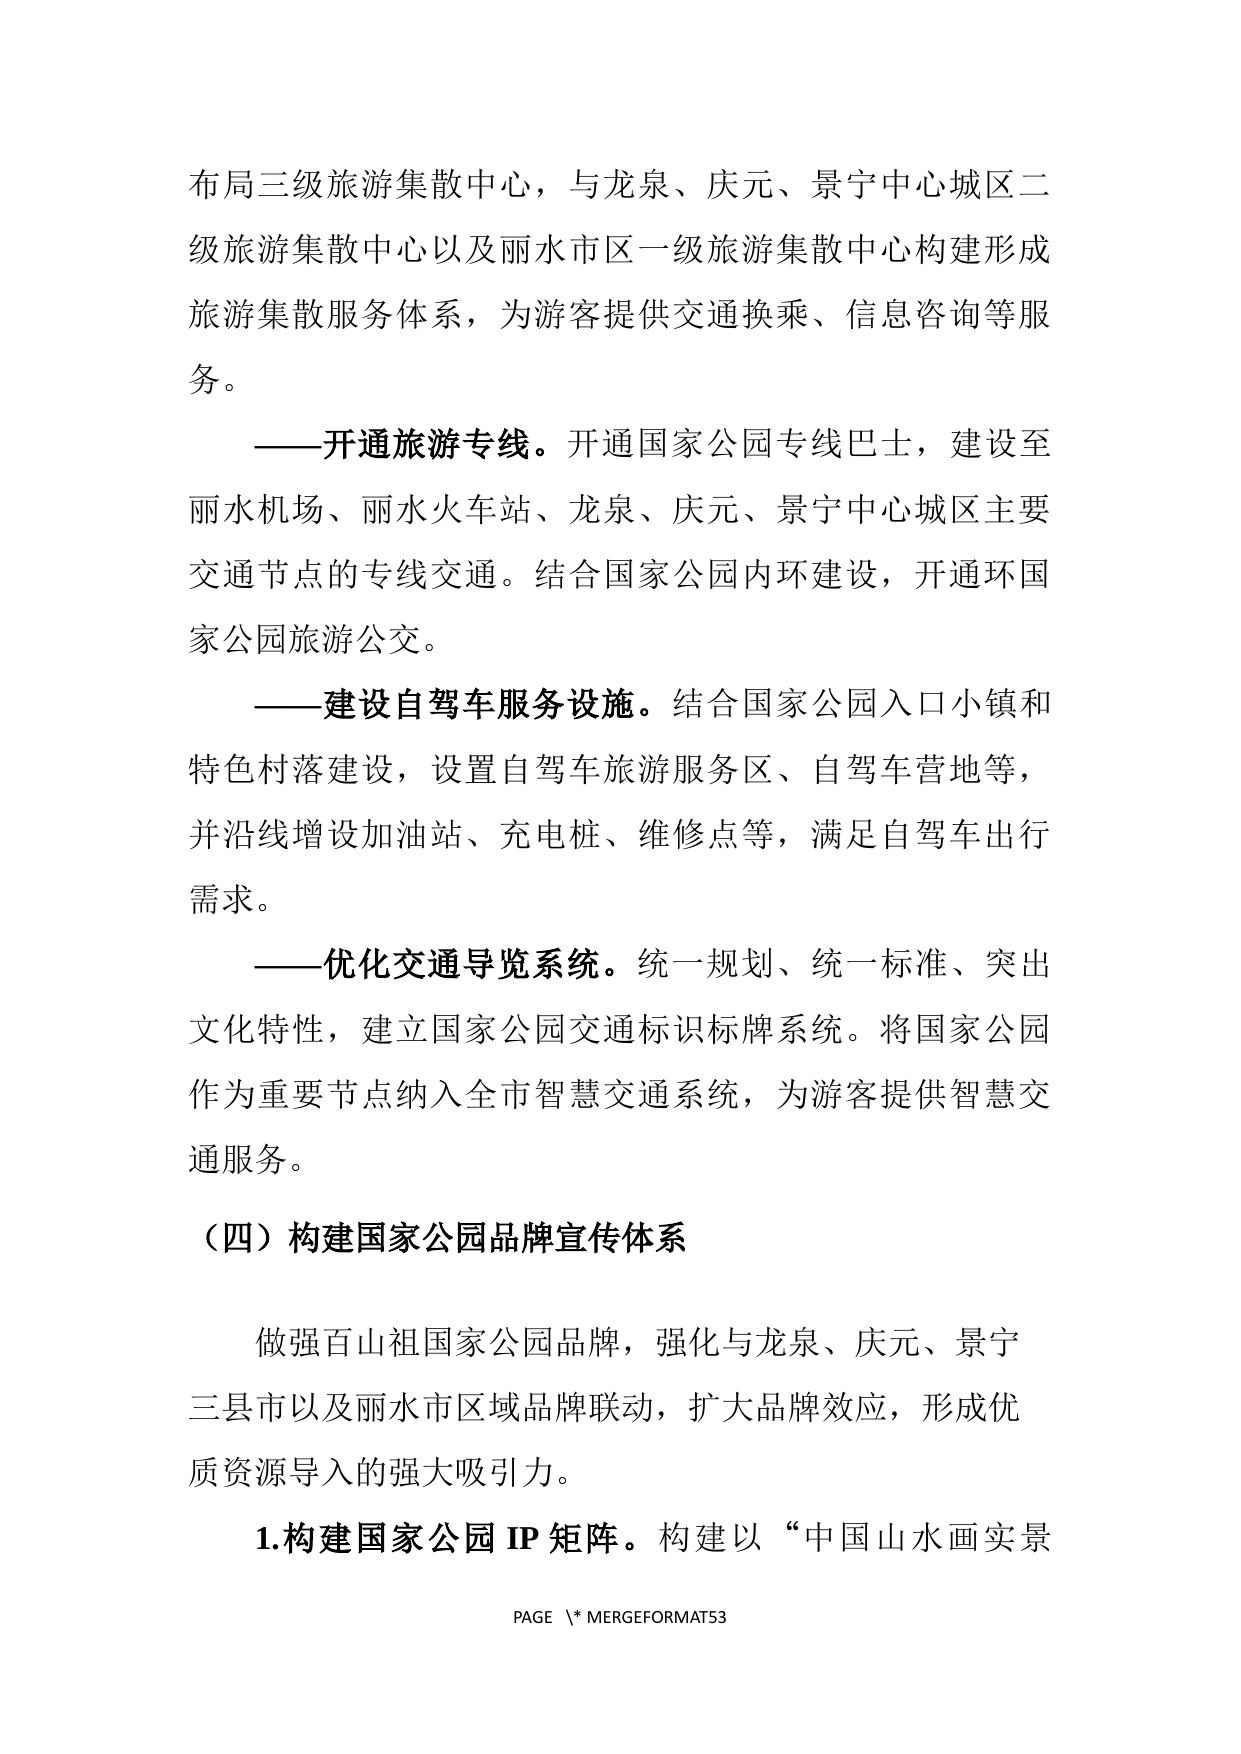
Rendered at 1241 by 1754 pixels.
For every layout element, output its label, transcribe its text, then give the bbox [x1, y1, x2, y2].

text ——建设自驾车服务设施。结合国家公园入口小镇和特色村落建设，设置自驾车旅游服务区、自驾车营地等，并沿线增设加油站、充电桩、维修点等，满足自驾车出行需求。 [187, 670, 1053, 930]
subtitle （四）构建国家公园品牌宣传体系 [187, 1202, 1053, 1267]
text ——优化交通导览系统。统一规划、统一标准、突出文化特性，建立国家公园交通标识标牌系统。将国家公园作为重要节点纳入全市智慧交通系统，为游客提供智慧交通服务。 [187, 930, 1053, 1190]
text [187, 1503, 1053, 1568]
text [187, 150, 1053, 410]
text ——开通旅游专线。开通国家公园专线巴士，建设至丽水机场、丽水火车站、龙泉、庆元、景宁中心城区主要交通节点的专线交通。结合国家公园内环建设，开通环国家公园旅游公交。 [187, 410, 1053, 670]
text 做强百山祖国家公园品牌，强化与龙泉、庆元、景宁三县市以及丽水市区域品牌联动，扩大品牌效应，形成优质资源导入的强大吸引力。 [187, 1308, 1053, 1503]
